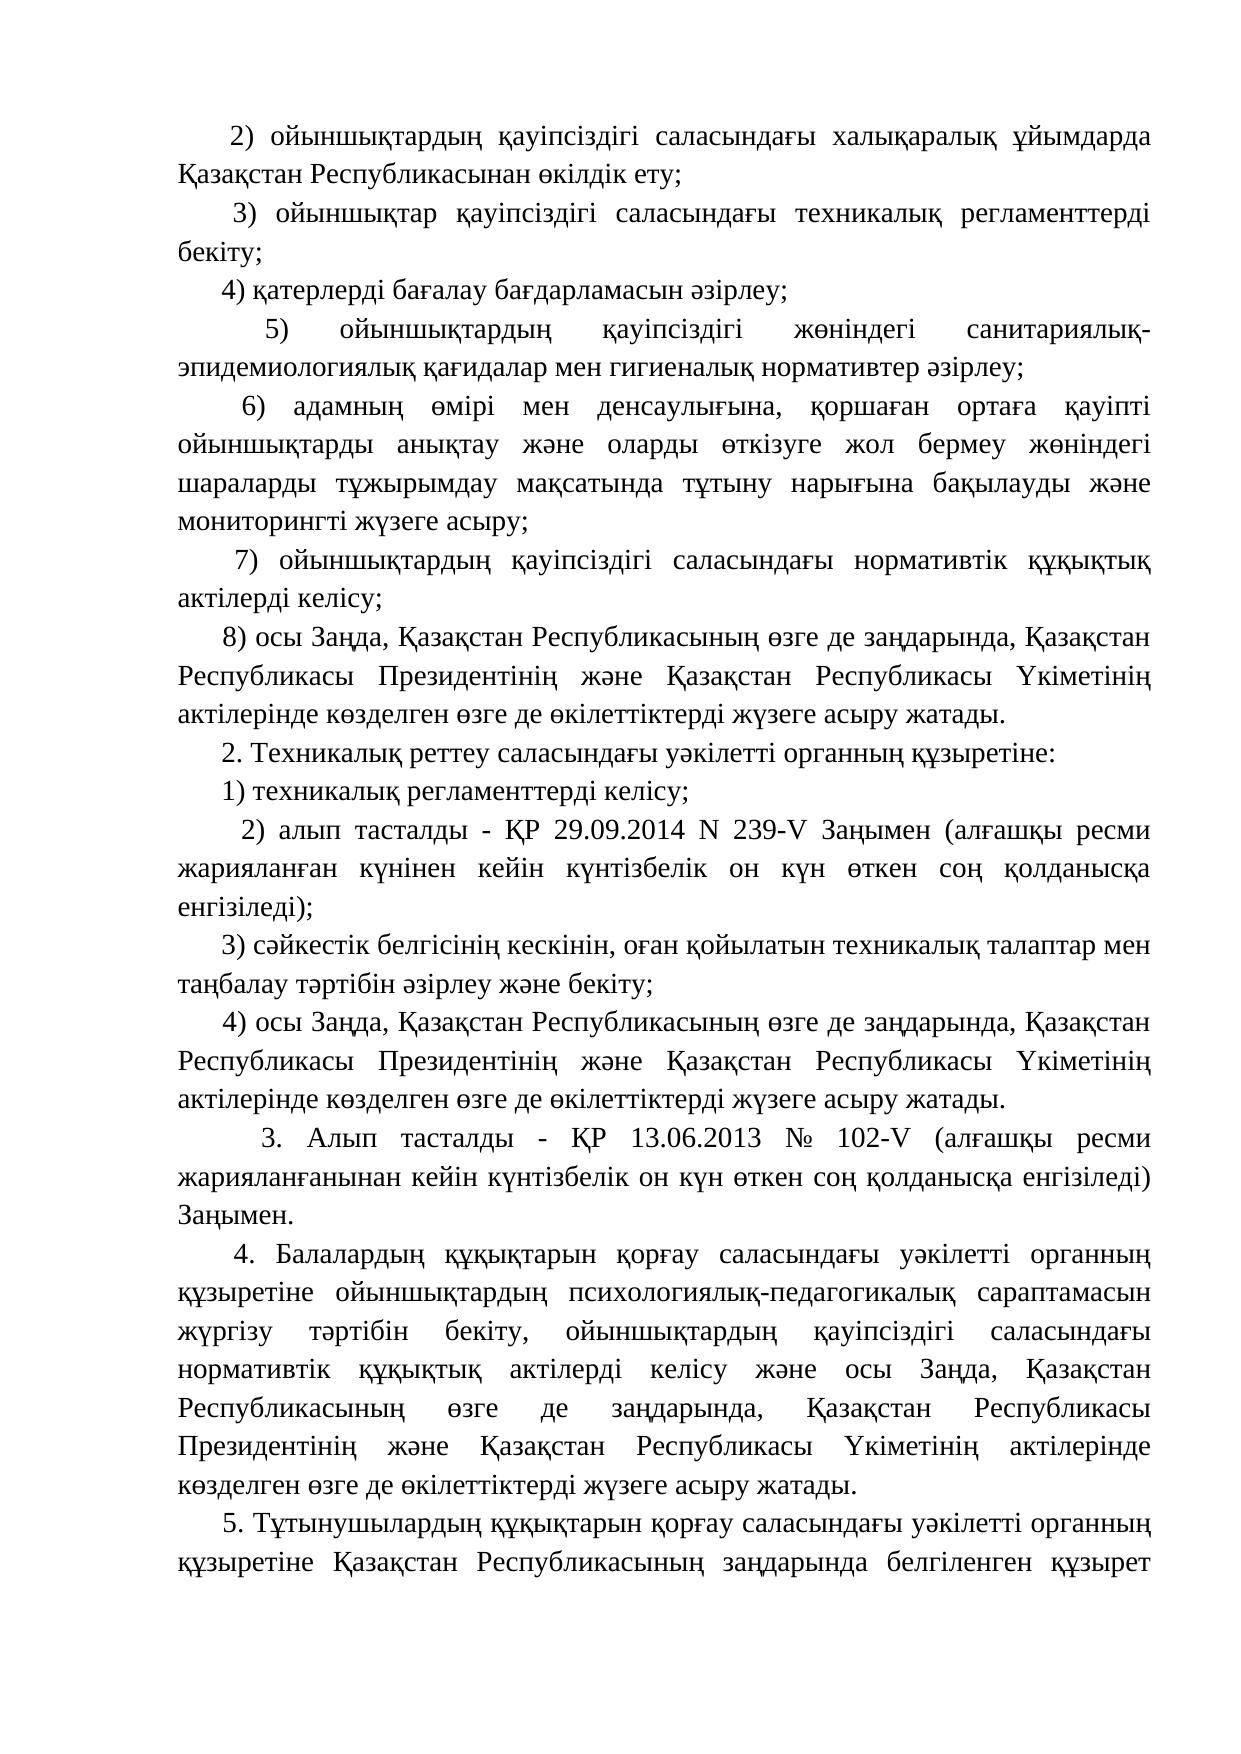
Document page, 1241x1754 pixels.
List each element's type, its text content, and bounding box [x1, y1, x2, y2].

text 2) алып тасталды - ҚР 29.09.2014 N 239-V Заңымен (алғашқы ресми жарияланған күнінен кейiн күнтiзбелiк он күн өткен соң қолданысқа енгiзiледi); [177, 812, 1152, 922]
text 1) техникалық регламенттерді келісу; [177, 773, 1152, 807]
text 4) осы Заңда, Қазақстан Республикасының өзге де заңдарында, Қазақстан Республикасы Президентінің және Қазақстан Республикасы Үкіметінің актілерінде көзделген өзге де өкілеттіктерді жүзеге асыру жатады. [177, 1004, 1152, 1115]
text 2. Техникалық реттеу саласындағы уәкілетті органның құзыретіне: [177, 735, 1152, 768]
text 6) адамның өмірі мен денсаулығына, қоршаған ортаға қауіпті ойыншықтарды анықтау және оларды өткізуге жол бермеу жөніндегі шараларды тұжырымдау мақсатында тұтыну нарығына бақылауды және мониторингті жүзеге асыру; [177, 388, 1152, 537]
text 3) сәйкестік белгісінің кескінін, оған қойылатын техникалық талаптар мен таңбалау тәртібін әзірлеу және бекіту; [177, 927, 1152, 999]
text 3. Алып тасталды - ҚР 13.06.2013 № 102-V (алғашқы ресми жарияланғанынан кейін күнтізбелік он күн өткен соң қолданысқа енгізіледі) Заңымен. [177, 1120, 1152, 1231]
text 8) осы Заңда, Қазақстан Республикасының өзге де заңдарында, Қазақстан Республикасы Президентінің және Қазақстан Республикасы Үкіметінің актілерінде көзделген өзге де өкілеттіктерді жүзеге асыру жатады. [177, 619, 1152, 730]
text 5) ойыншықтардың қауіпсіздігі жөніндегі санитариялық-эпидемиологиялық қағидалар мен гигиеналық нормативтер әзірлеу; [177, 311, 1152, 383]
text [177, 1506, 1152, 1578]
text 2) ойыншықтардың қауіпсіздігі саласындағы халықаралық ұйымдарда Қазақстан Республикасынан өкілдік ету; [177, 118, 1152, 190]
text 7) ойыншықтардың қауіпсіздігі саласындағы нормативтік құқықтық актілерді келісу; [177, 542, 1152, 614]
text 3) ойыншықтар қауіпсіздігі саласындағы техникалық регламенттерді бекіту; [177, 195, 1152, 267]
text 4) қатерлерді бағалау бағдарламасын әзірлеу; [177, 272, 1152, 306]
text 4. Балалардың құқықтарын қорғау саласындағы уәкiлеттi органның құзыретiне ойыншықтардың психологиялық-педагогикалық сараптамасын жүргiзу тәртiбiн бекiту, ойыншықтардың қауiпсiздiгi саласындағы нормативтiк құқықтық актiлердi келiсу және осы Заңда, Қазақстан Республикасының өзге де заңдарында, Қазақстан Республикасы Президентінің және Қазақстан Республикасы Үкіметінің актілерінде көзделген өзге де өкілеттіктерді жүзеге асыру жатады. [177, 1236, 1152, 1501]
